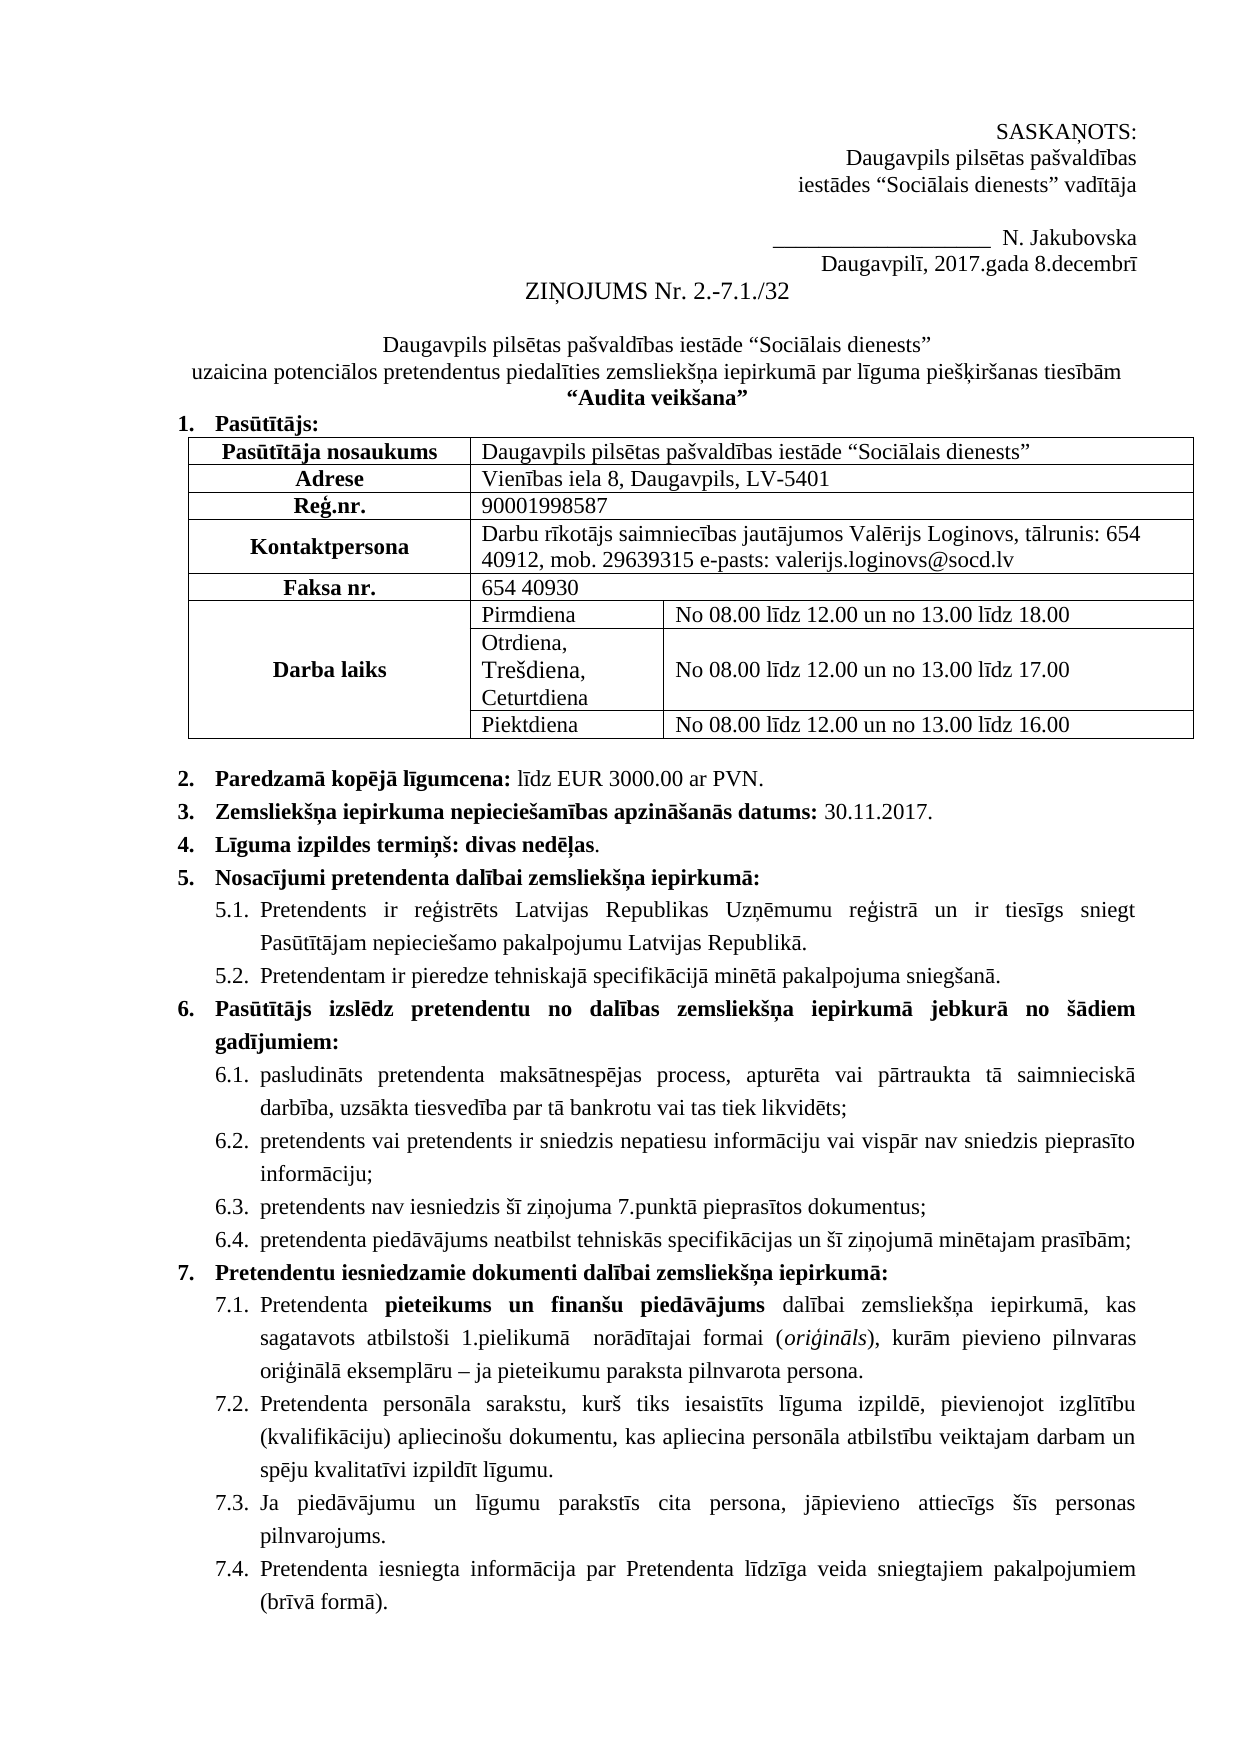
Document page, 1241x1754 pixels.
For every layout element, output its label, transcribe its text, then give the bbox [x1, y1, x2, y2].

table_cell 654 40930 [471, 574, 1193, 600]
table_cell Otrdiena, Trešdiena, Ceturtdiena [471, 629, 663, 710]
subtitle uzaicina potenciālos pretendentus piedalīties zemsliekšņa iepirkumā par līguma piešķiršanas tiesībām [177, 358, 1137, 384]
table_cell 90001998587 [471, 493, 1193, 519]
list Paredzamā kopējā līgumcena: līdz EUR 3000.00 ar PVN. [177, 765, 1137, 791]
list Līguma izpildes termiņš: divas nedēļas. [177, 831, 1137, 857]
table_cell Darbu rīkotājs saimniecības jautājumos Valērijs Loginovs, tālrunis: 654 40912, mob. 29639315 e-pasts: valerijs.loginovs@socd.lv [471, 520, 1193, 573]
table_cell No 08.00 līdz 12.00 un no 13.00 līdz 16.00 [664, 711, 1193, 737]
list Zemsliekšņa iepirkuma nepieciešamības apzināšanās datums: 30.11.2017. [177, 798, 1137, 824]
table_cell Faksa nr. [189, 574, 470, 600]
subtitle Daugavpils pilsētas pašvaldības iestāde “Sociālais dienests” [177, 331, 1137, 358]
text pretendents nav iesniedzis šī ziņojuma 7.punktā pieprasītos dokumentus; [215, 1193, 1137, 1219]
text Ja piedāvājumu un līgumu parakstīs cita persona, jāpievieno attiecīgs šīs personas pilnvarojums. [215, 1489, 1137, 1548]
subtitle “Audita veikšana” [177, 384, 1137, 410]
text ___________________ N. Jakubovska [177, 223, 1137, 250]
text iestādes “Sociālais dienests” vadītāja [177, 171, 1137, 197]
subtitle Pasūtītājs: [177, 410, 1137, 437]
list Pretendentu iesniedzamie dokumenti dalībai zemsliekšņa iepirkumā: [177, 1258, 1137, 1285]
text Pretendentam ir pieredze tehniskajā specifikācijā minētā pakalpojuma sniegšanā. [215, 962, 1137, 989]
table_cell Pirmdiena [471, 601, 663, 627]
table_cell Vienības iela 8, Daugavpils, LV-5401 [471, 465, 1193, 492]
table_cell Reģ.nr. [189, 493, 470, 519]
table_cell No 08.00 līdz 12.00 un no 13.00 līdz 18.00 [664, 601, 1193, 627]
text Pretendenta pieteikums un finanšu piedāvājums dalībai zemsliekšņa iepirkumā, kas sagatavots atbilstoši 1.pielikumā norādītajai formai (oriģināls), kurām pievieno pilnvaras oriģinālā eksemplāru – ja pieteikumu paraksta pilnvarota persona. [215, 1291, 1137, 1384]
table_cell Piektdiena [471, 711, 663, 737]
text Pretendenta iesniegta informācija par Pretendenta līdzīga veida sniegtajiem pakalpojumiem (brīvā formā). [215, 1555, 1137, 1614]
table_cell Darba laiks [189, 601, 470, 737]
list Pasūtītājs izslēdz pretendentu no dalības zemsliekšņa iepirkumā jebkurā no šādiem gadījumiem: [177, 995, 1137, 1054]
list Nosacījumi pretendenta dalībai zemsliekšņa iepirkumā: [177, 863, 1137, 890]
list pasludināts pretendenta maksātnespējas process, apturēta vai pārtraukta tā saimnieciskā darbība, uzsākta tiesvedība par tā bankrotu vai tas tiek likvidēts; [215, 1061, 1137, 1120]
list pretendents vai pretendents ir sniedzis nepatiesu informāciju vai vispār nav sniedzis pieprasīto informāciju; [215, 1127, 1137, 1186]
table_header Daugavpils pilsētas pašvaldības iestāde “Sociālais dienests” [471, 438, 1193, 464]
table_cell Adrese [189, 465, 470, 492]
table_cell No 08.00 līdz 12.00 un no 13.00 līdz 17.00 [664, 629, 1193, 710]
text ZIŅOJUMS Nr. 2.-7.1./32 [177, 276, 1137, 305]
table_header Pasūtītāja nosaukums [189, 438, 470, 464]
subtitle Daugavpilī, 2017.gada 8.decembrī [177, 250, 1137, 276]
table_cell Kontaktpersona [189, 520, 470, 573]
text Daugavpils pilsētas pašvaldības [177, 144, 1137, 171]
list pretendenta piedāvājums neatbilst tehniskās specifikācijas un šī ziņojumā minētajam prasībām; [215, 1226, 1137, 1252]
text Pretendenta personāla sarakstu, kurš tiks iesaistīts līguma izpildē, pievienojot izglītību (kvalifikāciju) apliecinošu dokumentu, kas apliecina personāla atbilstību veiktajam darbam un spēju kvalitatīvi izpildīt līgumu. [215, 1390, 1137, 1482]
text SASKAŅOTS: [177, 118, 1137, 144]
text Pretendents ir reģistrēts Latvijas Republikas Uzņēmumu reģistrā un ir tiesīgs sniegt Pasūtītājam nepieciešamo pakalpojumu Latvijas Republikā. [215, 896, 1137, 956]
